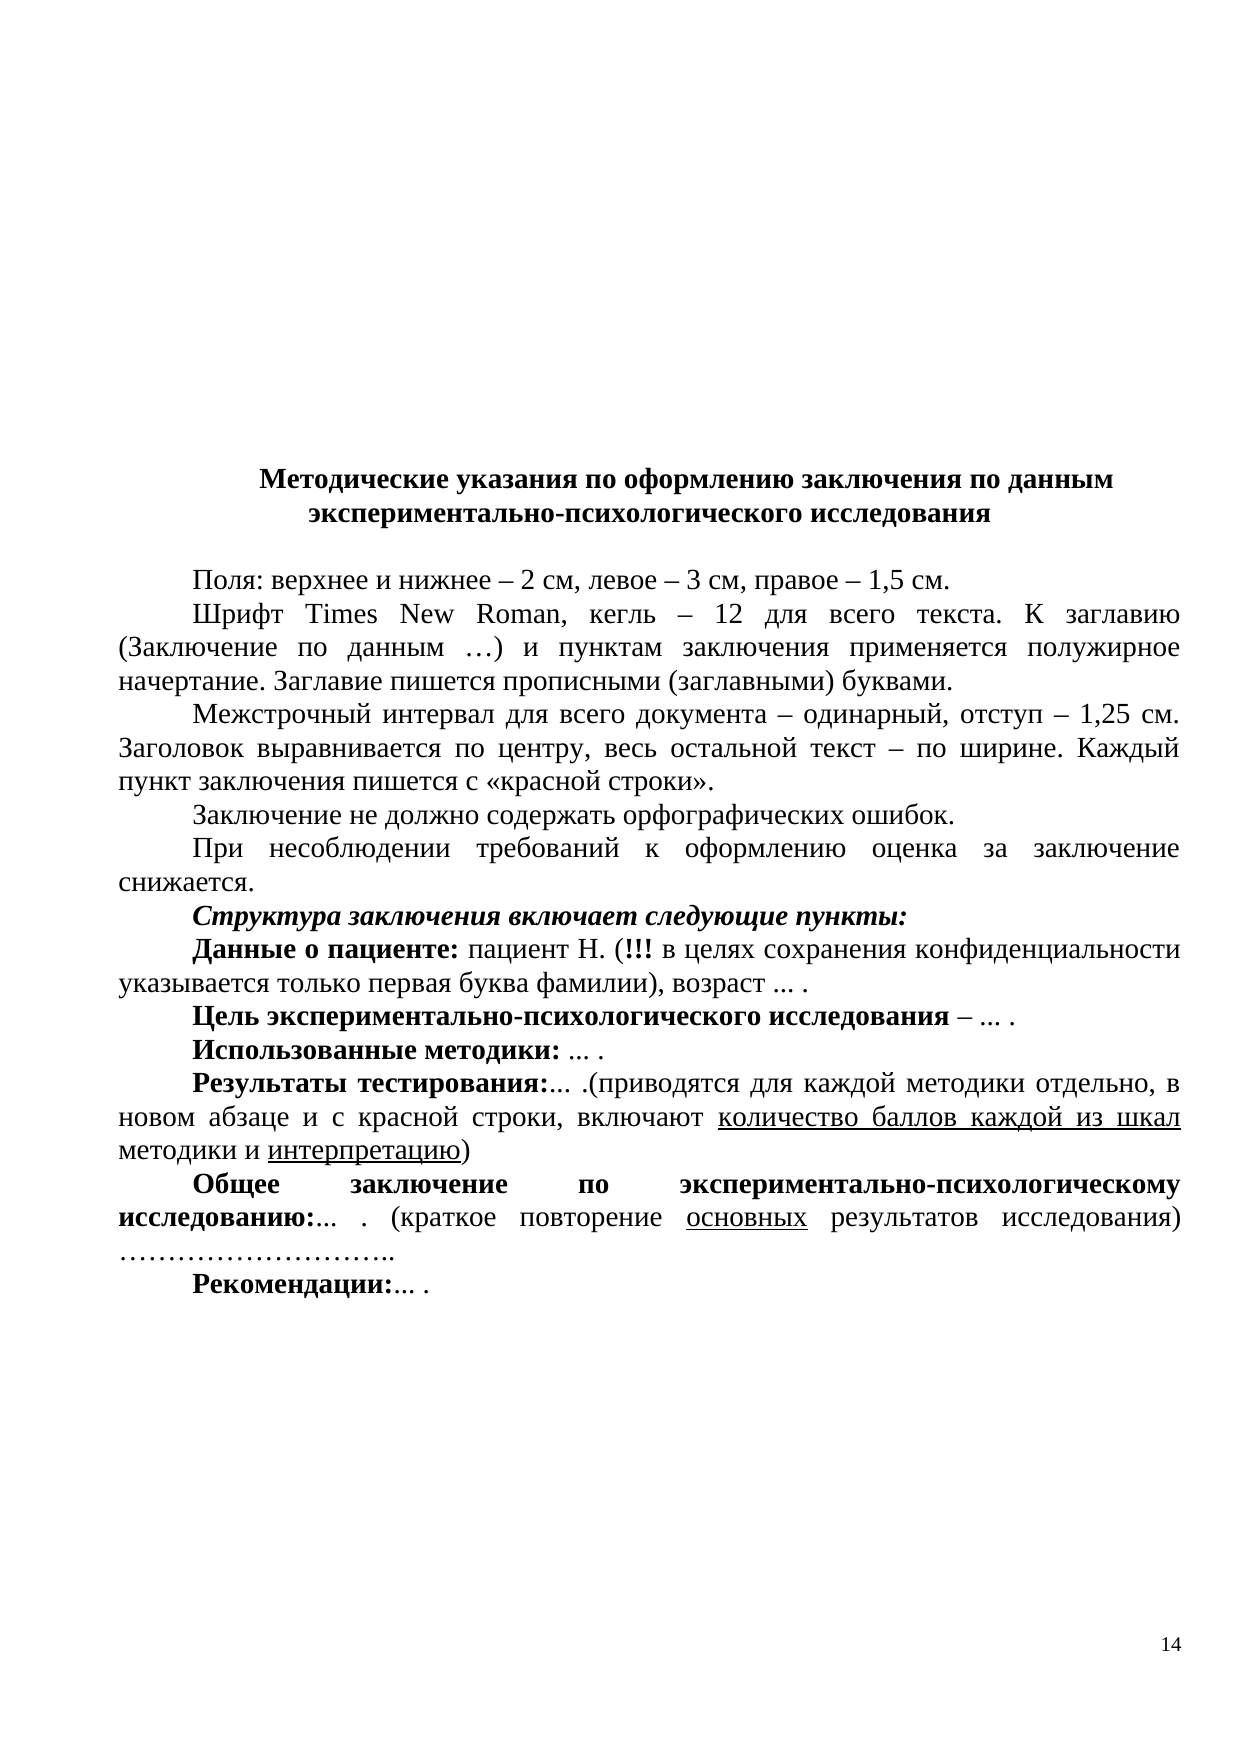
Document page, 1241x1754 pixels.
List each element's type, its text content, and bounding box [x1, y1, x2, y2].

text Структура заключения включает следующие пункты: [118, 898, 1181, 931]
text Методические указания по оформлению заключения по данным экспериментально-психологического исследования [118, 462, 1181, 529]
text Межстрочный интервал для всего документа – одинарный, отступ – 1,25 см. Заголовок выравнивается по центру, весь остальной текст – по ширине. Каждый пункт заключения пишется с «красной строки». [118, 696, 1181, 797]
text Цель экспериментально-психологического исследования – ... . [118, 998, 1181, 1032]
text Общее заключение по экспериментально-психологическому исследованию:... . (краткое повторение основных результатов исследования)……………………….. [118, 1166, 1181, 1267]
text Данные о пациенте: пациент Н. (!!! в целях сохранения конфиденциальности указывается только первая буква фамилии), возраст ... . [118, 931, 1181, 998]
text Поля: верхнее и нижнее – 2 см, левое – 3 см, правое – 1,5 см. [118, 562, 1181, 596]
text Заключение не должно содержать орфографических ошибок. [118, 797, 1181, 831]
text Шрифт Times New Roman, кегль – 12 для всего текста. К заглавию (Заключение по данным …) и пунктам заключения применяется полужирное начертание. Заглавие пишется прописными (заглавными) буквами. [118, 596, 1181, 696]
text Использованные методики: ... . [118, 1032, 1181, 1065]
text Результаты тестирования:... .(приводятся для каждой методики отдельно, в новом абзаце и с красной строки, включают количество баллов каждой из шкал методики и интерпретацию) [118, 1065, 1181, 1166]
text При несоблюдении требований к оформлению оценка за заключение снижается. [118, 831, 1181, 898]
text Рекомендации:... . [118, 1267, 1181, 1300]
